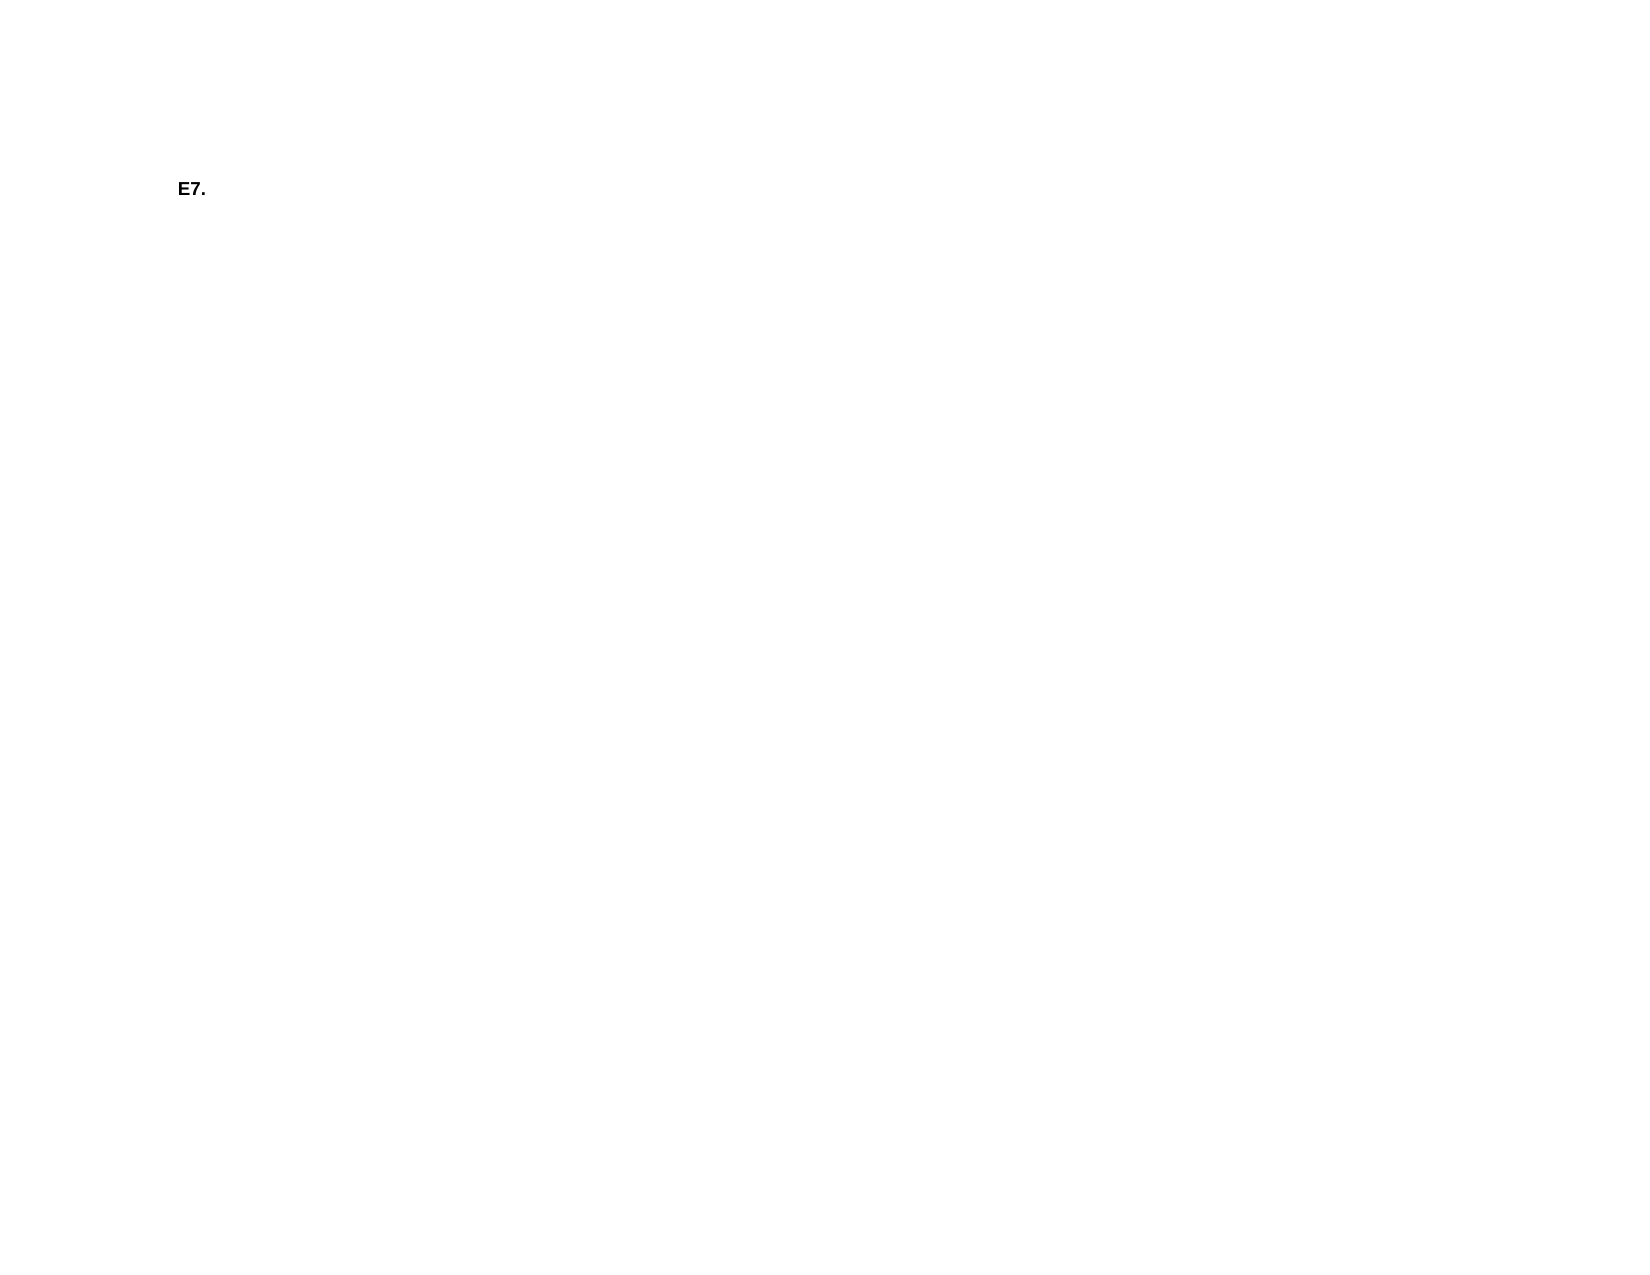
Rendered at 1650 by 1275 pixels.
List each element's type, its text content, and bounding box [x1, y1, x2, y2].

text E7. [148, 177, 1502, 200]
